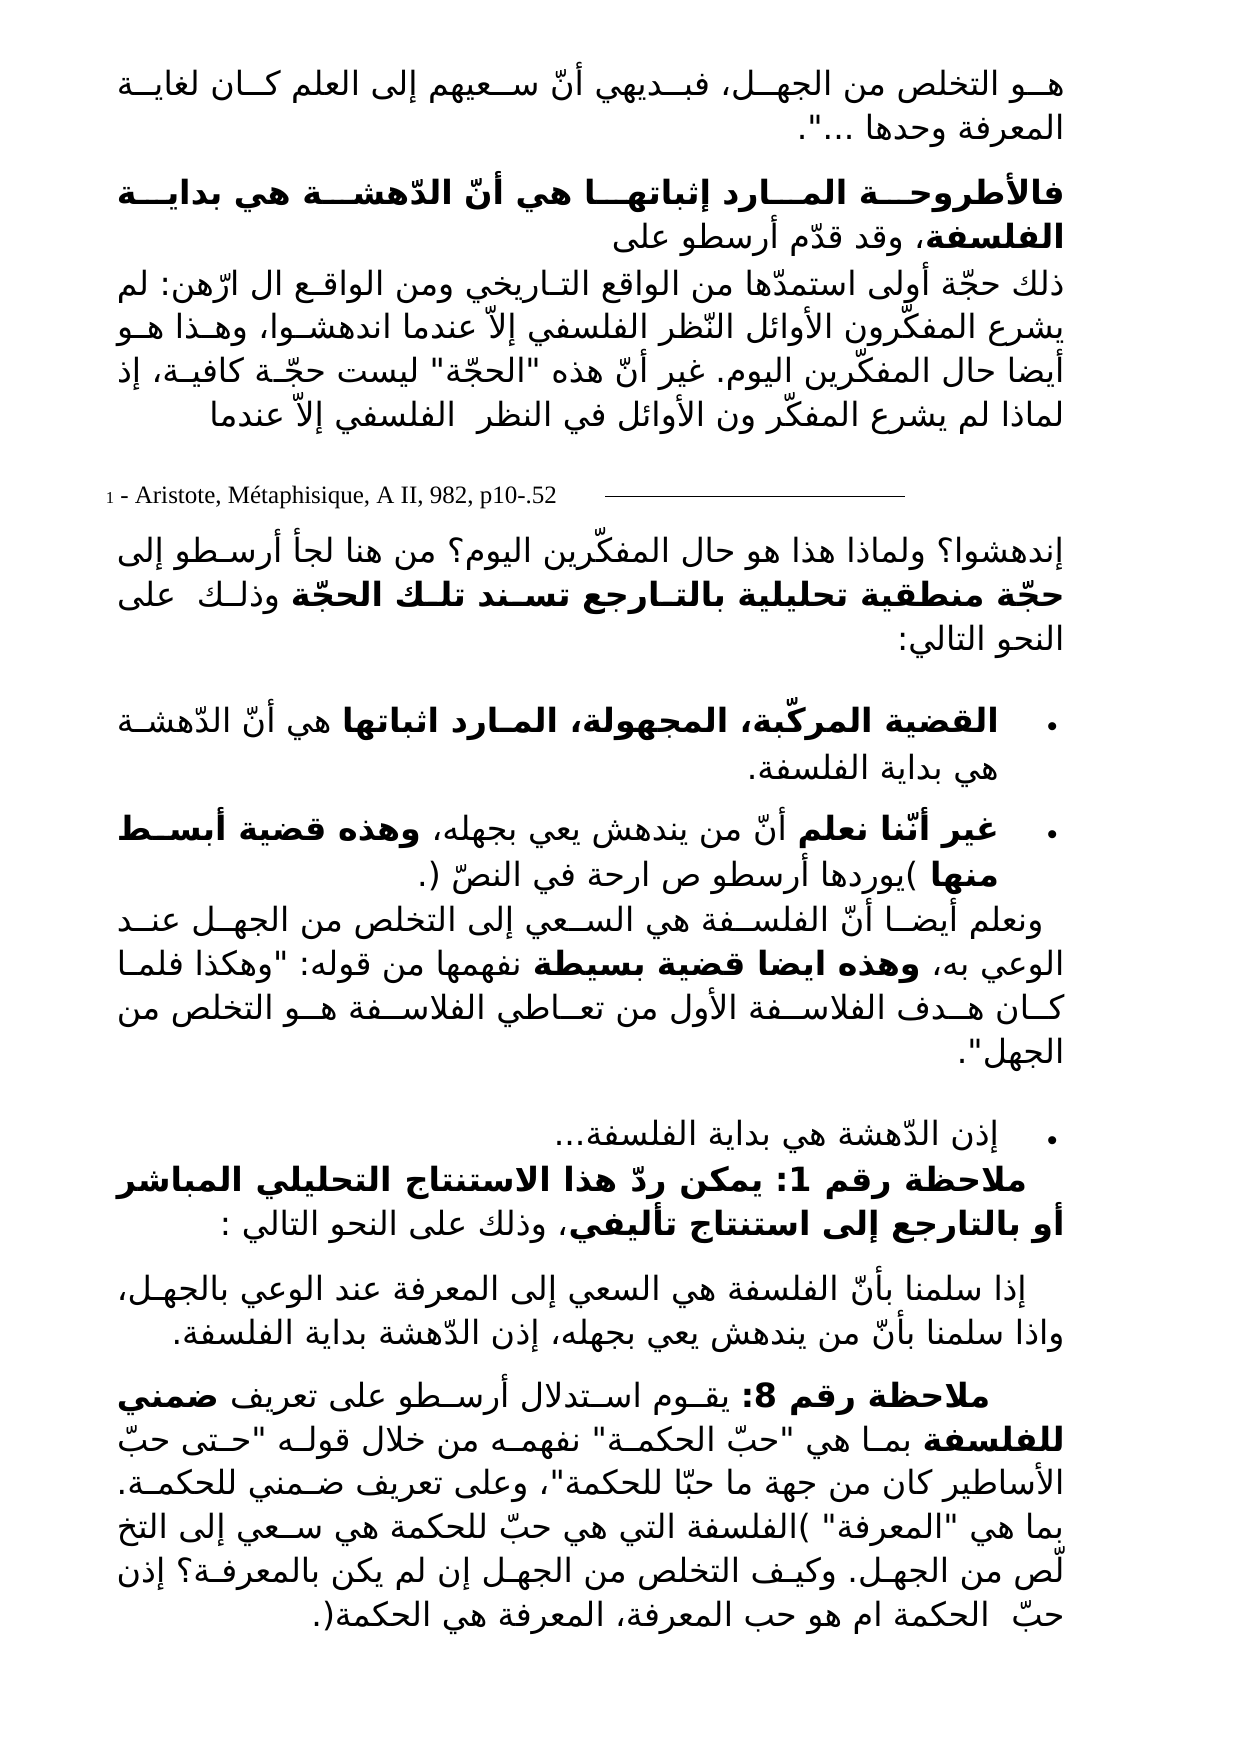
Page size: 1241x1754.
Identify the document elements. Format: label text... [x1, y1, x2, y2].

text إذا سلمنا بأنّ الفلسفة هي السعي إلى المعرفة عند الوعي بالجهل، واذا سلمنا بأنّ من يندهش يعي بجهله، إذن الدّهشة بداية الفلسفة. [117, 1270, 1064, 1353]
text ملاحظة رقم 8: يقوم استدلال أرسطو على تعريف ضمني للفلسفة بما هي "حبّ الحكمة" نفهمه من خلال قوله "حتى حبّ الأساطير كان من جهة ما حبّا للحكمة"، وعلى تعريف ضمني للحكمة. بما هي "المعرفة" )الفلسفة التي هي حبّ للحكمة هي سعي إلى التخ لّص من الجهل. وكيف التخلص من الجهل إن لم يكن بالمعرفة؟ إذن حبّ الحكمة ام هو حب المعرفة، المعرفة هي الحكمة(. [117, 1376, 1064, 1634]
list إذن الدّهشة هي بداية الفلسفة... [117, 1097, 1047, 1156]
text فالأطروحة المارد إثباتها هي أنّ الدّهشة هي بداية الفلسفة، وقد قدّم أرسطو على [117, 174, 1065, 257]
text ملاحظة رقم 1: يمكن ردّ هذا الاستنتاج التحليلي المباشر أو بالتارجع إلى استنتاج تأليفي، وذلك على النحو التالي : [117, 1161, 1065, 1244]
text إندهشوا؟ ولماذا هذا هو حال المفكّرين اليوم؟ من هنا لجأ أرسطو إلى حجّة منطقية تحليلية بالتارجع تسند تلك الحجّة وذلك على النحو التالي: [117, 531, 1064, 658]
list غير أنّنا نعلم أنّ من يندهش يعي بجهله، وهذه قضية أبسط منها )يوردها أرسطو ص ارحة في النصّ (. [117, 792, 1047, 894]
text 1 - Aristote, Métaphisique, A II, 982, p10-.52 [44, 480, 1138, 509]
list القضية المركّبة، المجهولة، المارد اثباتها هي أنّ الدّهشة هي بداية الفلسفة. [117, 684, 1047, 787]
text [117, 64, 1064, 147]
text ونعلم أيضا أنّ الفلسفة هي السعي إلى التخلص من الجهل عند الوعي به، وهذه ايضا قضية بسيطة نفهمها من قوله: "وهكذا فلما كان هدف الفلاسفة الأول من تعاطي الفلاسفة هو التخلص من الجهل". [117, 901, 1064, 1071]
text ذلك حجّة أولى استمدّها من الواقع التاريخي ومن الواقع ال ارّهن: لم يشرع المفكّرون الأوائل النّظر الفلسفي إلاّ عندما اندهشوا، وهذا هو أيضا حال المفكّرين اليوم. غير أنّ هذه "الحجّة" ليست حجّة كافية، إذ لماذا لم يشرع المفكّر ون الأوائل في النظر الفلسفي إلاّ عندما [117, 264, 1064, 434]
